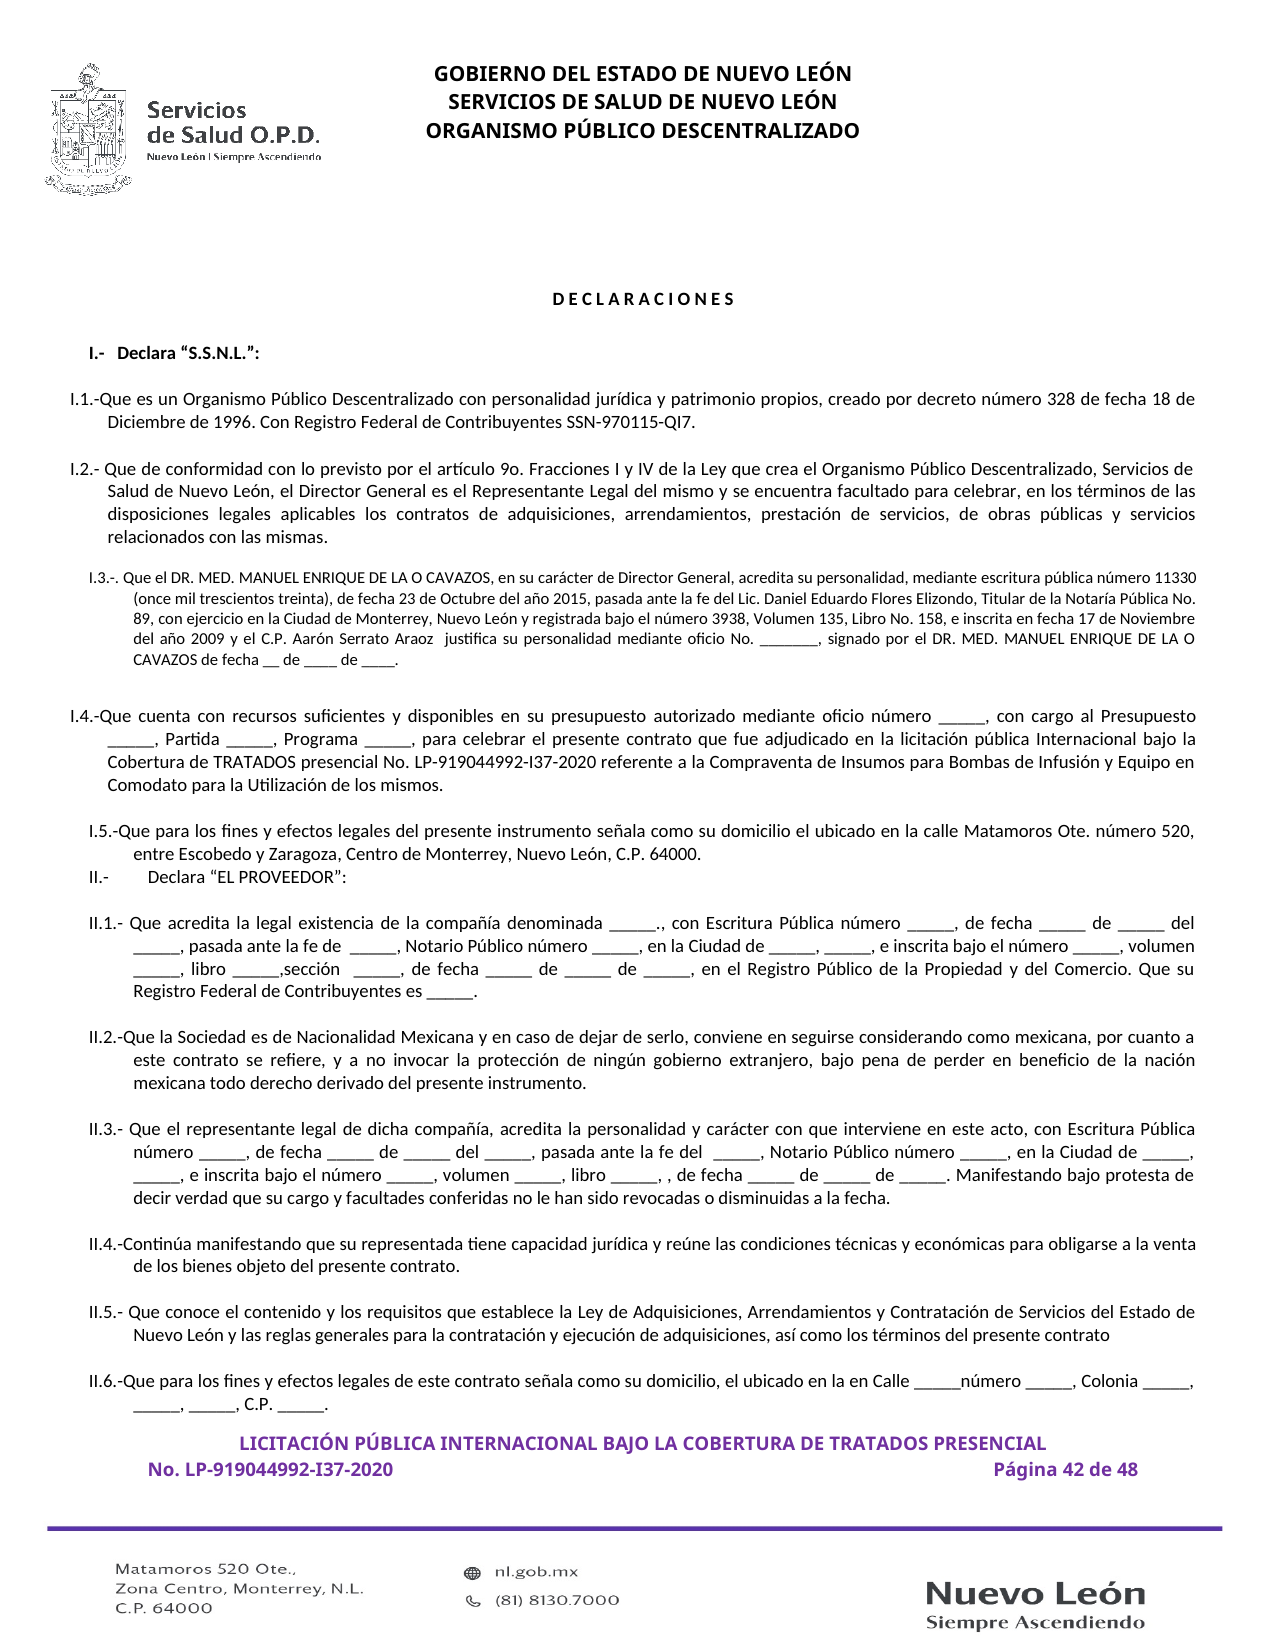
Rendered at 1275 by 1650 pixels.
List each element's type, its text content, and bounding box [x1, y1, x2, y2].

text II.- Declara “EL PROVEEDOR”: [89, 865, 1197, 888]
text II.2.-Que la Sociedad es de Nacionalidad Mexicana y en caso de dejar de serlo, conviene en seguirse considerando como mexicana, por cuanto a este contrato se refiere, y a no invocar la protección de ningún gobierno extranjero, bajo pena de perder en beneficio de la nación mexicana todo derecho derivado del presente instrumento. [89, 1025, 1198, 1094]
text I.- Declara “S.S.N.L.”: [89, 341, 1197, 364]
text I.3.-. Que el DR. MED. MANUEL ENRIQUE DE LA O CAVAZOS, en su carácter de Director General, acredita su personalidad, mediante escritura pública número 11330 (once mil trescientos treinta), de fecha 23 de Octubre del año 2015, pasada ante la fe del Lic. Daniel Eduardo Flores Elizondo, Titular de la Notaría Pública No. 89, con ejercicio en la Ciudad de Monterrey, Nuevo León y registrada bajo el número 3938, Volumen 135, Libro No. 158, e inscrita en fecha 17 de Noviembre del año 2009 y el C.P. Aarón Serrato Araoz justifica su personalidad mediante oficio No. _______, signado por el DR. MED. MANUEL ENRIQUE DE LA O CAVAZOS de fecha __ de ____ de ____. [89, 568, 1198, 669]
text II.6.-Que para los fines y efectos legales de este contrato señala como su domicilio, el ubicado en la en Calle _____número _____, Colonia _____, _____, _____, C.P. _____. [89, 1369, 1198, 1415]
text II.3.- Que el representante legal de dicha compañía, acredita la personalidad y carácter con que interviene en este acto, con Escritura Pública número _____, de fecha _____ de _____ del _____, pasada ante la fe del _____, Notario Público número _____, en la Ciudad de _____, _____, e inscrita bajo el número _____, volumen _____, libro _____, , de fecha _____ de _____ de _____. Manifestando bajo protesta de decir verdad que su cargo y facultades conferidas no le han sido revocadas o disminuidas a la fecha. [89, 1117, 1198, 1209]
text I.5.-Que para los fines y efectos legales del presente instrumento señala como su domicilio el ubicado en la calle Matamoros Ote. número 520, entre Escobedo y Zaragoza, Centro de Monterrey, Nuevo León, C.P. 64000. [89, 819, 1198, 865]
text II.5.- Que conoce el contenido y los requisitos que establece la Ley de Adquisiciones, Arrendamientos y Contratación de Servicios del Estado de Nuevo León y las reglas generales para la contratación y ejecución de adquisiciones, así como los términos del presente contrato [89, 1300, 1198, 1346]
text I.2.- Que de conformidad con lo previsto por el artículo 9o. Fracciones I y IV de la Ley que crea el Organismo Público Descentralizado, Servicios de Salud de Nuevo León, el Director General es el Representante Legal del mismo y se encuentra facultado para celebrar, en los términos de las disposiciones legales aplicables los contratos de adquisiciones, arrendamientos, prestación de servicios, de obras públicas y servicios relacionados con las mismas. [70, 457, 1197, 548]
text I.4.-Que cuenta con recursos suficientes y disponibles en su presupuesto autorizado mediante oficio número _____, con cargo al Presupuesto _____, Partida _____, Programa _____, para celebrar el presente contrato que fue adjudicado en la licitación pública Internacional bajo la Cobertura de TRATADOS presencial No. LP-919044992-I37-2020 referente a la Compraventa de Insumos para Bombas de Infusión y Equipo en Comodato para la Utilización de los mismos. [70, 704, 1198, 796]
text II.1.- Que acredita la legal existencia de la compañía denominada _____., con Escritura Pública número _____, de fecha _____ de _____ del _____, pasada ante la fe de _____, Notario Público número _____, en la Ciudad de _____, _____, e inscrita bajo el número _____, volumen _____, libro _____,sección _____, de fecha _____ de _____ de _____, en el Registro Público de la Propiedad y del Comercio. Que su Registro Federal de Contribuyentes es _____. [89, 911, 1198, 1002]
text II.4.-Continúa manifestando que su representada tiene capacidad jurídica y reúne las condiciones técnicas y económicas para obligarse a la venta de los bienes objeto del presente contrato. [89, 1232, 1198, 1277]
picture [9, 7, 356, 252]
text D E C L A R A C I O N E S [89, 288, 1197, 311]
text I.1.-Que es un Organismo Público Descentralizado con personalidad jurídica y patrimonio propios, creado por decreto número 328 de fecha 18 de Diciembre de 1996. Con Registro Federal de Contribuyentes SSN-970115-QI7. [70, 387, 1197, 433]
picture [42, 1521, 1223, 1639]
